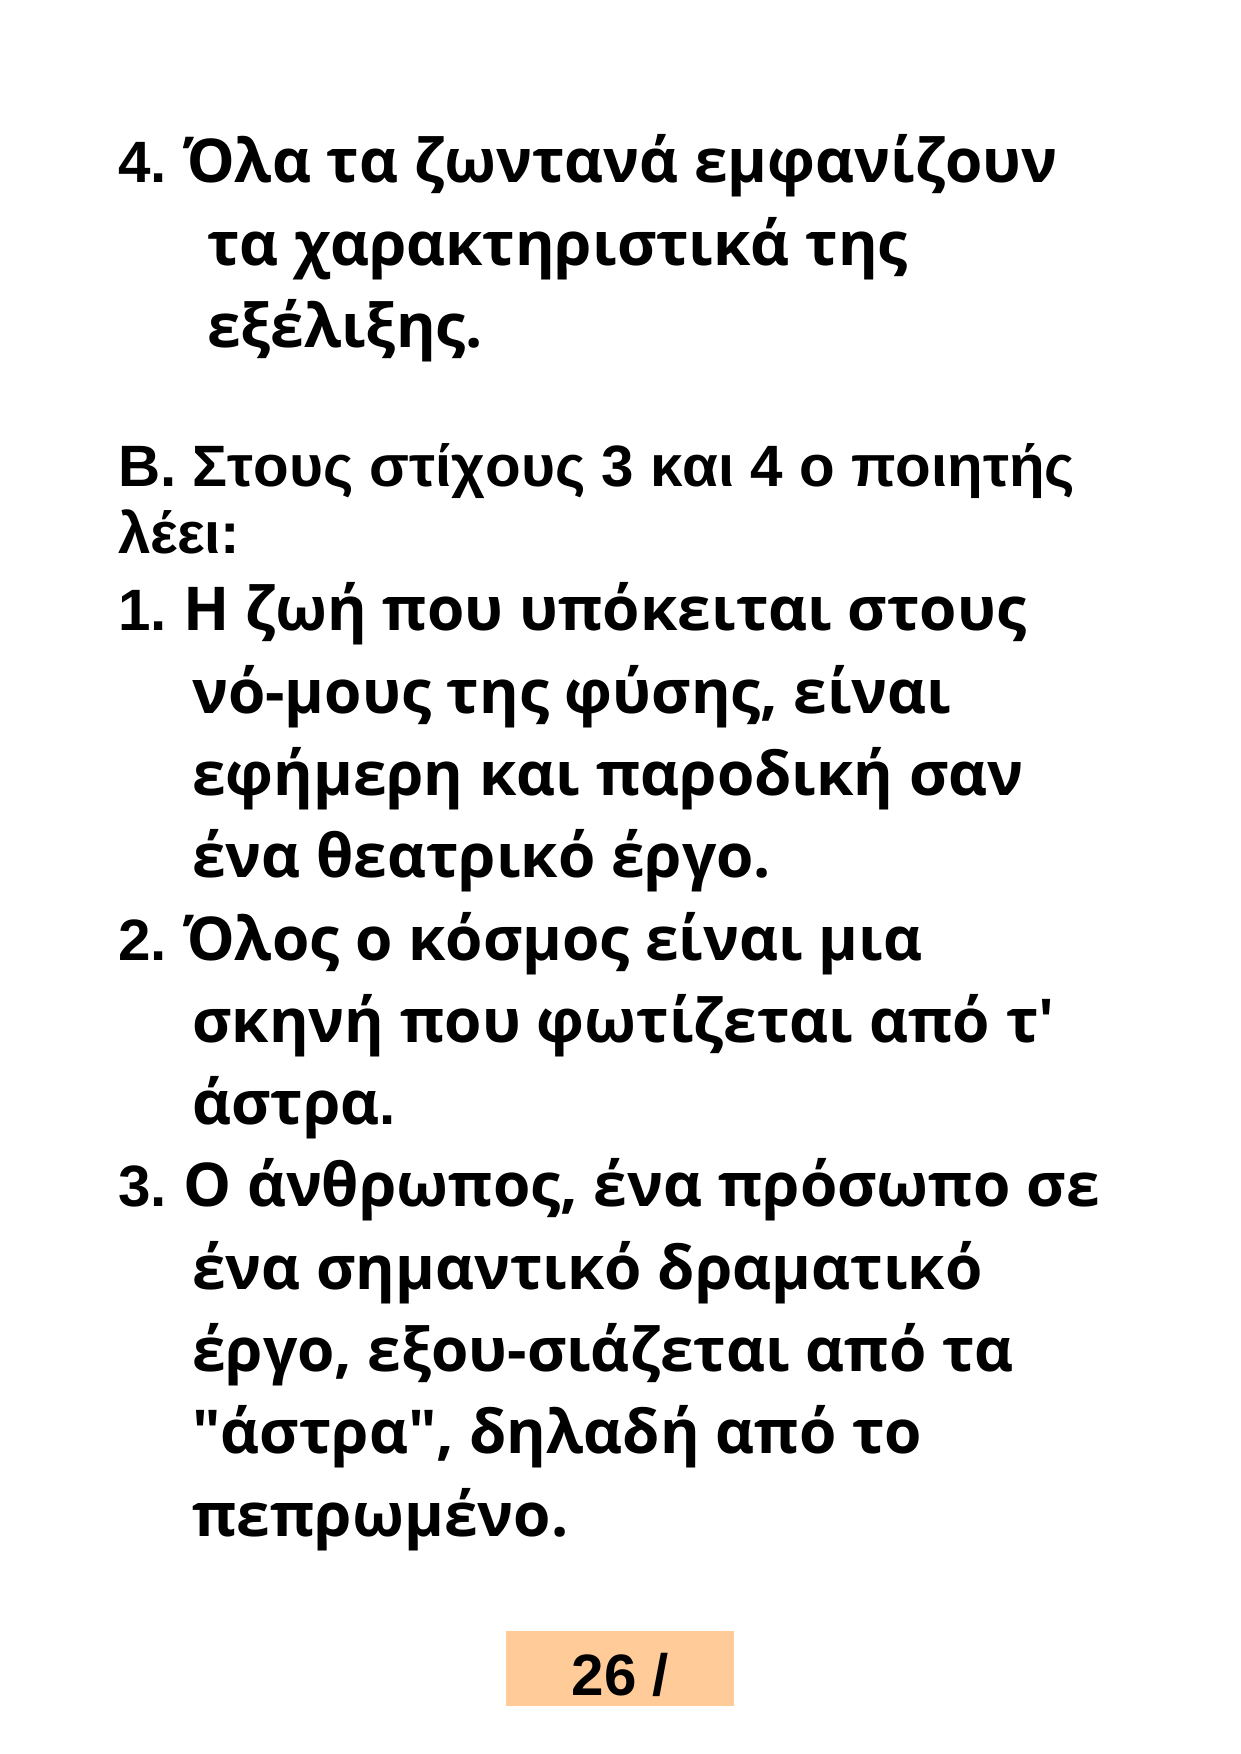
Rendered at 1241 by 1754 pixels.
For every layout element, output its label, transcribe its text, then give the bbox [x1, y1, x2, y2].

text 3. Ο άνθρωπος, ένα πρόσωπο σε ένα σημαντικό δραματικό έργο, εξου-σιάζεται από τα "άστρα", δηλαδή από το πεπρωμένο. [118, 1142, 1122, 1554]
text Β. Στους στίχους 3 και 4 ο ποιητής λέει: [118, 432, 1122, 566]
text 4. Όλα τα ζωντανά εμφανίζουν τα χαρακτηριστικά της εξέλιξης. [118, 118, 1122, 365]
text 1. Η ζωή που υπόκειται στους νό-μους της φύσης, είναι εφήμερη και παροδική σαν ένα θεατρικό έργο. [118, 566, 1122, 895]
text 2. Όλος ο κόσμος είναι μια σκηνή που φωτίζεται από τ' άστρα. [118, 895, 1122, 1142]
